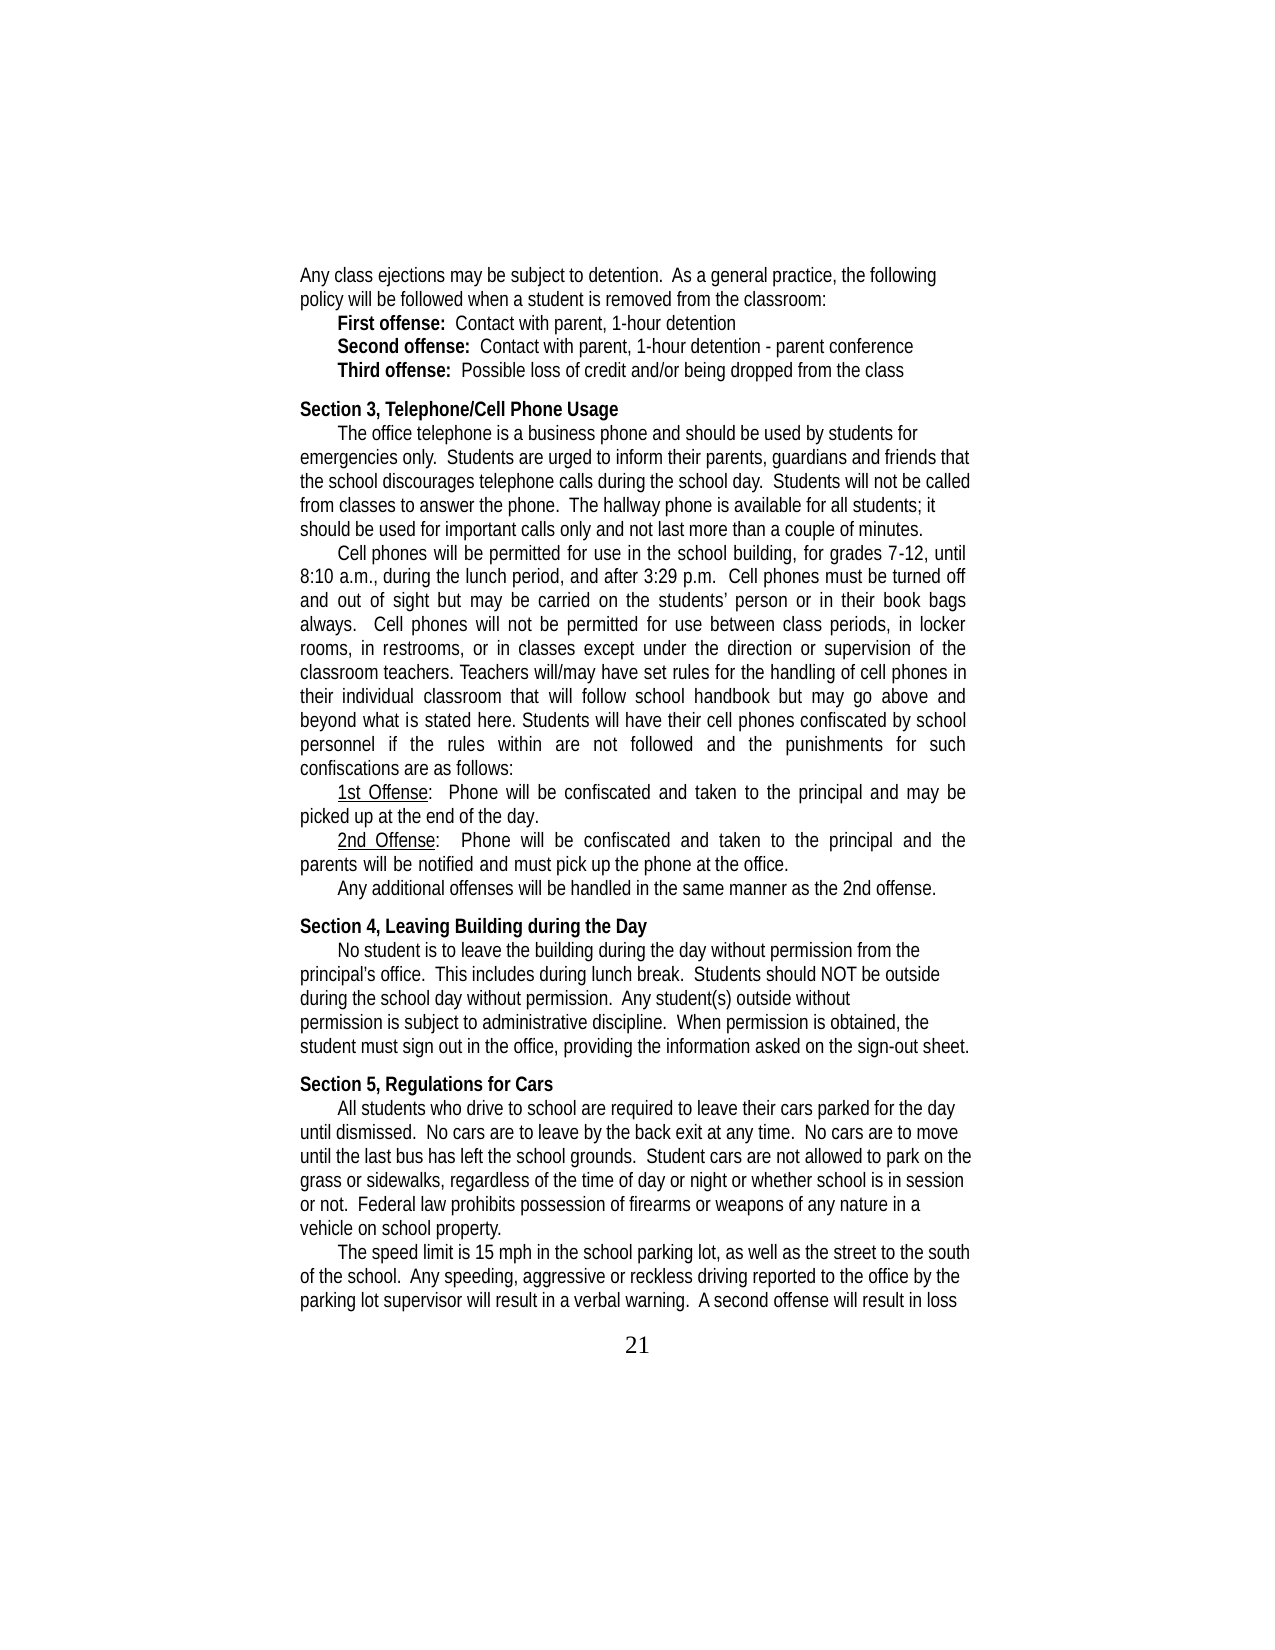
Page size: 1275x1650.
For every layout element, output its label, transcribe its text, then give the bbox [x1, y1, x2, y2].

text Section 4, Leaving Building during the Day [300, 914, 975, 938]
text 1st Offense: Phone will be confiscated and taken to the principal and may be picked up at the end of the day. [300, 780, 967, 828]
text First offense: Contact with parent, 1-hour detention [300, 310, 975, 334]
text Any additional offenses will be handled in the same manner as the 2nd offense. [300, 876, 967, 900]
text Third offense: Possible loss of credit and/or being dropped from the class [300, 358, 975, 382]
text Section 5, Regulations for Cars [300, 1072, 975, 1096]
text No student is to leave the building during the day without permission from the principal’s office. This includes during lunch break. Students should NOT be outside during the school day without permission. Any student(s) outside without [300, 938, 975, 1010]
text 2nd Offense: Phone will be confiscated and taken to the principal and the parents will be notified and must pick up the phone at the office. [300, 828, 967, 876]
text Cell phones will be permitted for use in the school building, for grades 7-12, until 8:10 a.m., during the lunch period, and after 3:29 p.m. Cell phones must be turned off and out of sight but may be carried on the students’ person or in their book bags always. Cell phones will not be permitted for use between class periods, in locker rooms, in restrooms, or in classes except under the direction or supervision of the classroom teachers. Teachers will/may have set rules for the handling of cell phones in their individual classroom that will follow school handbook but may go above and beyond what is stated here. Students will have their cell phones confiscated by school personnel if the rules within are not followed and the punishments for such confiscations are as follows: [300, 540, 967, 780]
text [300, 262, 975, 310]
text All students who drive to school are required to leave their cars parked for the day until dismissed. No cars are to leave by the back exit at any time. No cars are to move until the last bus has left the school grounds. Student cars are not allowed to park on the grass or sidewalks, regardless of the time of day or night or whether school is in session or not. Federal law prohibits possession of firearms or weapons of any nature in a vehicle on school property. [300, 1096, 975, 1240]
text The office telephone is a business phone and should be used by students for emergencies only. Students are urged to inform their parents, guardians and friends that the school discourages telephone calls during the school day. Students will not be called from classes to answer the phone. The hallway phone is available for all students; it should be used for important calls only and not last more than a couple of minutes. [300, 421, 975, 540]
text Section 3, Telephone/Cell Phone Usage [300, 397, 975, 421]
text permission is subject to administrative discipline. When permission is obtained, the student must sign out in the office, providing the information asked on the sign-out sheet. [300, 1010, 975, 1058]
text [300, 1240, 975, 1312]
text Second offense: Contact with parent, 1-hour detention - parent conference [300, 334, 975, 358]
